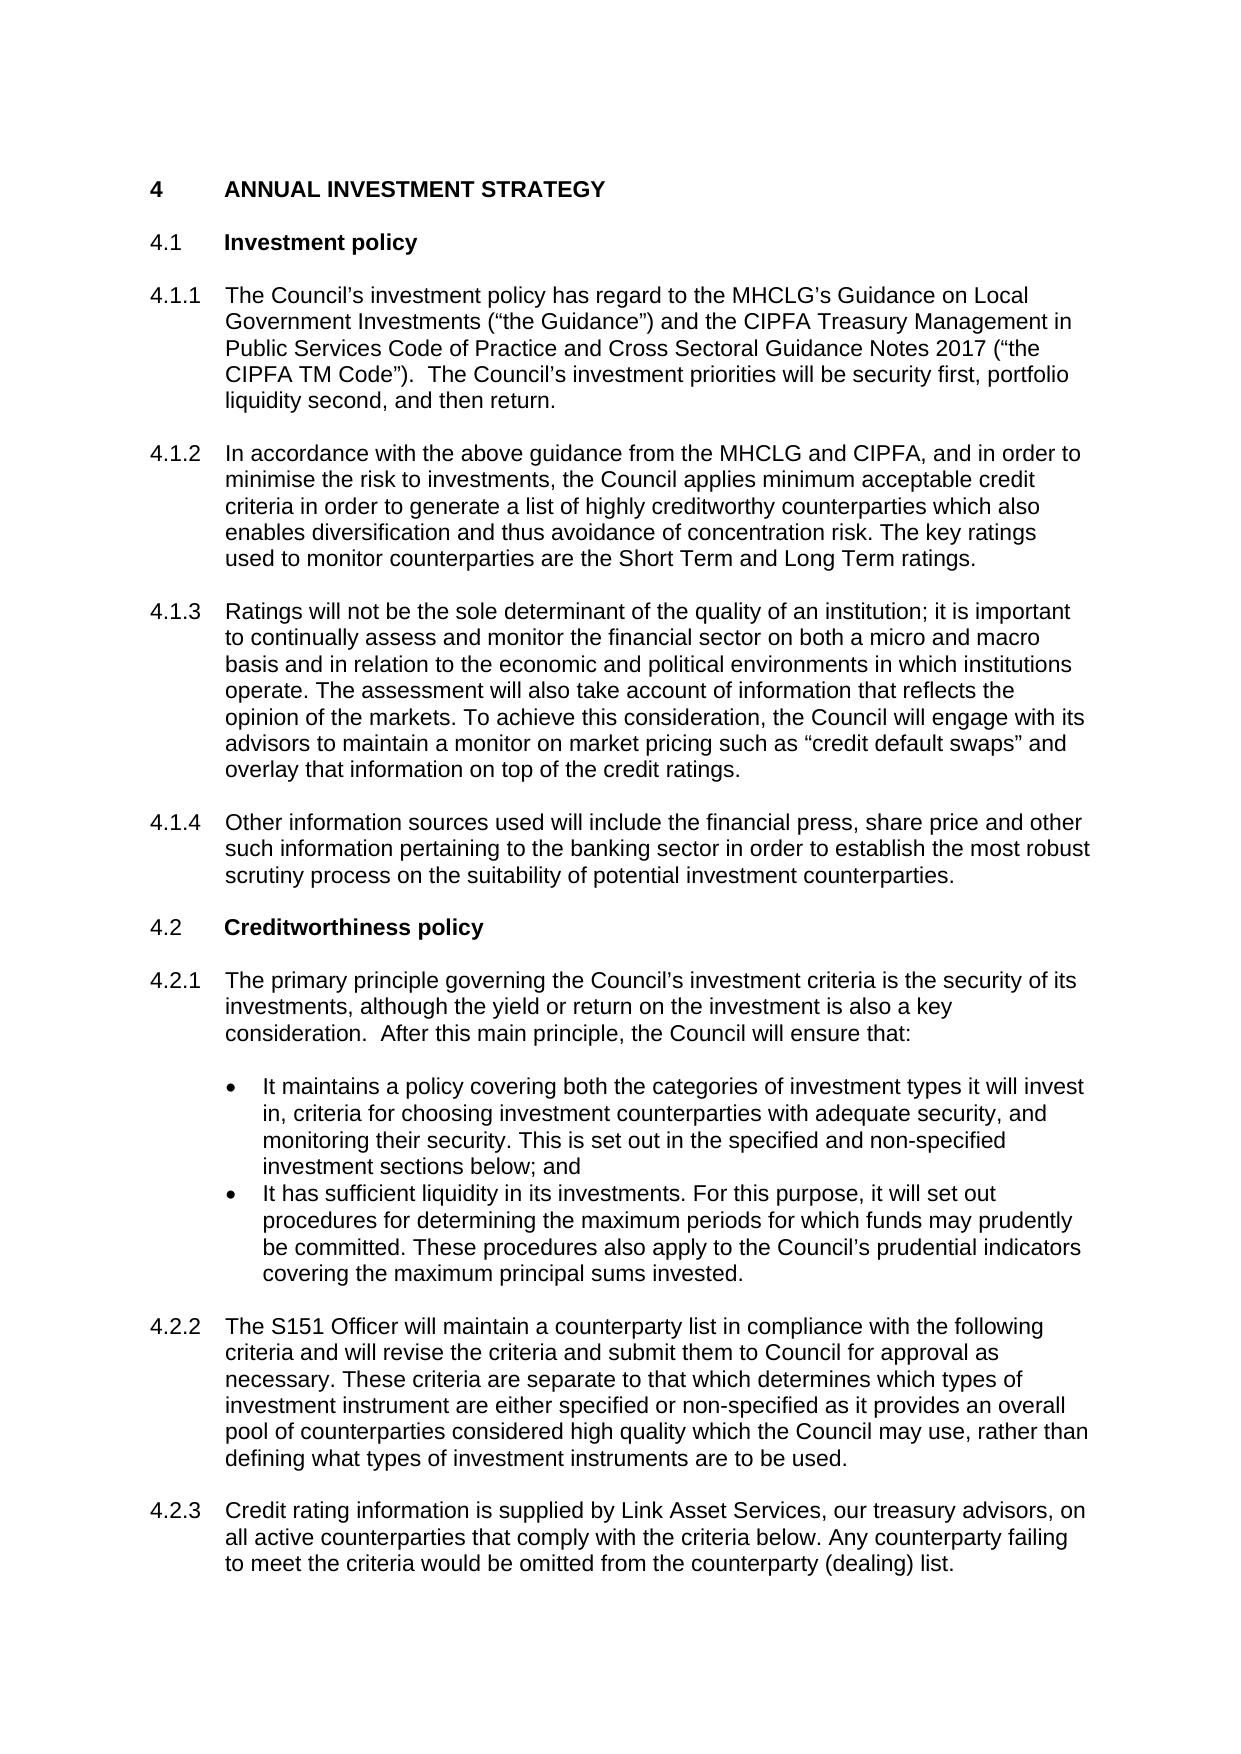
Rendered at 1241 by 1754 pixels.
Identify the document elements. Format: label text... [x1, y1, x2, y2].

list It has sufficient liquidity in its investments. For this purpose, it will set out procedures for determining the maximum periods for which funds may prudently be committed. These procedures also apply to the Council’s prudential indicators covering the maximum principal sums invested. [225, 1179, 1090, 1287]
list The Council’s investment policy has regard to the MHCLG’s Guidance on Local Government Investments (“the Guidance”) and the CIPFA Treasury Management in Public Services Code of Practice and Cross Sectoral Guidance Notes 2017 (“the CIPFA TM Code”). The Council’s investment priorities will be security first, portfolio liquidity second, and then return. [150, 282, 1090, 413]
list It maintains a policy covering both the categories of investment types it will invest in, criteria for choosing investment counterparties with adequate security, and monitoring their security. This is set out in the specified and non-specified investment sections below; and [225, 1072, 1090, 1179]
list Ratings will not be the sole determinant of the quality of an institution; it is important to continually assess and monitor the financial sector on both a micro and macro basis and in relation to the economic and political environments in which institutions operate. The assessment will also take account of information that reflects the opinion of the markets. To achieve this consideration, the Council will engage with its advisors to maintain a monitor on market pricing such as “credit default swaps” and overlay that information on top of the credit ratings. [150, 598, 1090, 782]
list The primary principle governing the Council’s investment criteria is the security of its investments, although the yield or return on the investment is also a key consideration. After this main principle, the Council will ensure that: [150, 967, 1090, 1046]
list The S151 Officer will maintain a counterparty list in compliance with the following criteria and will revise the criteria and submit them to Council for approval as necessary. These criteria are separate to that which determines which types of investment instrument are either specified or non-specified as it provides an overall pool of counterparties considered high quality which the Council may use, rather than defining what types of investment instruments are to be used. [150, 1313, 1090, 1471]
list Other information sources used will include the financial press, share price and other such information pertaining to the banking sector in order to establish the most robust scrutiny process on the suitability of potential investment counterparties. [150, 809, 1090, 888]
list In accordance with the above guidance from the MHCLG and CIPFA, and in order to minimise the risk to investments, the Council applies minimum acceptable credit criteria in order to generate a list of highly creditworthy counterparties which also enables diversification and thus avoidance of concentration risk. The key ratings used to monitor counterparties are the Short Term and Long Term ratings. [150, 440, 1090, 572]
list ANNUAL INVESTMENT STRATEGY [150, 176, 1090, 203]
list Investment policy [150, 229, 1090, 255]
list Creditworthiness policy [150, 914, 1090, 941]
list Credit rating information is supplied by Link Asset Services, our treasury advisors, on all active counterparties that comply with the criteria below. Any counterparty failing to meet the criteria would be omitted from the counterparty (dealing) list. [150, 1497, 1090, 1576]
